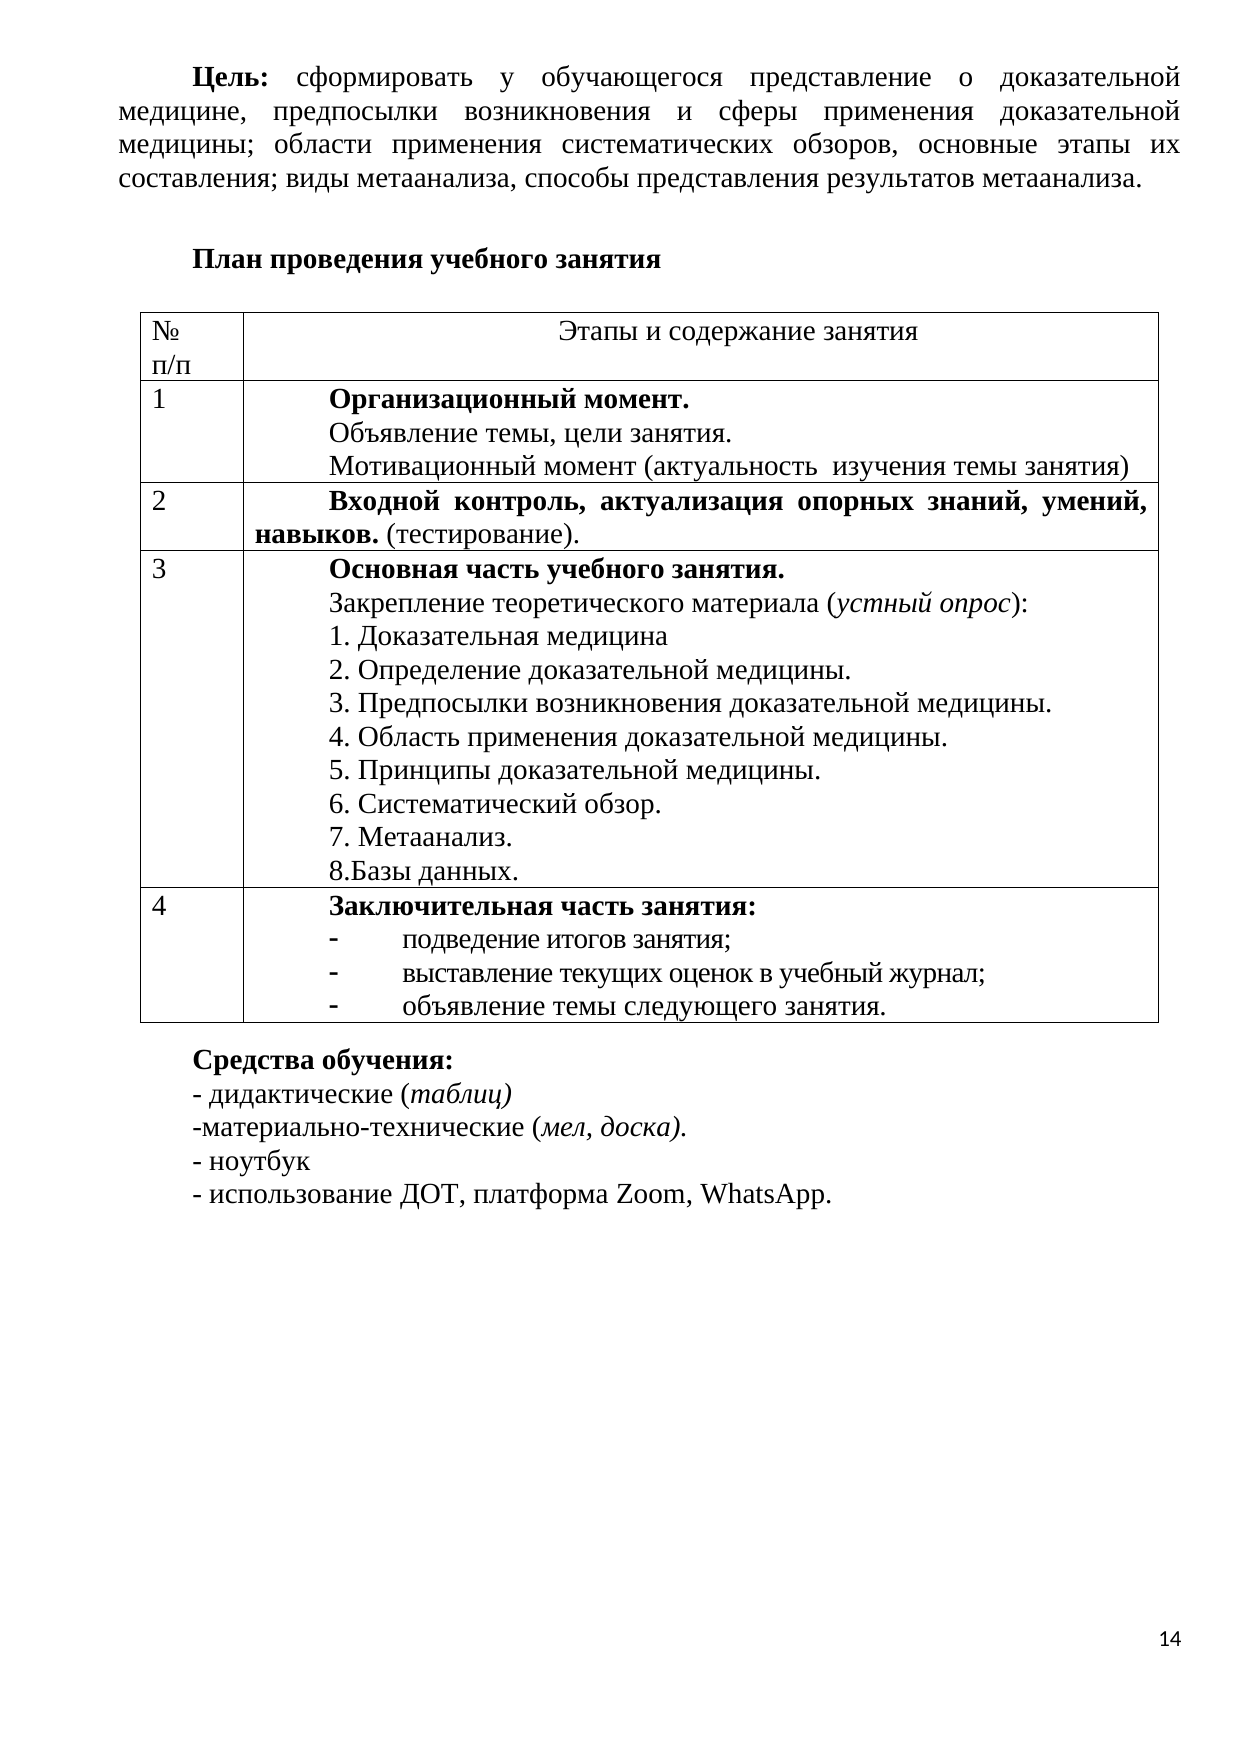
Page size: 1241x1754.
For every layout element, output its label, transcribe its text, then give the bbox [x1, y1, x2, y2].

table_cell 4 [141, 888, 243, 1022]
table_cell Заключительная часть занятия: подведение итогов занятия; выставление текущих оценок в учебный журнал; объявление темы следующего занятия. [244, 888, 1158, 1022]
text - дидактические (таблиц) [118, 1076, 1181, 1109]
text Средства обучения: [118, 1042, 1181, 1076]
text - использование ДОТ, платформа Zoom, WhatsApp. [118, 1177, 1181, 1210]
table_cell 3 [141, 551, 243, 887]
text План проведения учебного занятия [118, 241, 1181, 275]
table_cell Входной контроль, актуализация опорных знаний, умений, навыков. (тестирование). [244, 483, 1158, 550]
table_header Этапы и содержание занятия [244, 313, 1158, 380]
table_cell Организационный момент. Объявление темы, цели занятия. Мотивационный момент (актуальность изучения темы занятия) [244, 381, 1158, 482]
table_header № п/п [141, 313, 243, 380]
text Цель: сформировать у обучающегося представление о доказательной медицине, предпосылки возникновения и сферы применения доказательной медицины; области применения систематических обзоров, основные этапы их составления; виды метаанализа, способы представления результатов метаанализа. [118, 59, 1181, 193]
text -материально-технические (мел, доска). [118, 1109, 1181, 1143]
table_cell 1 [141, 381, 243, 482]
table_cell Основная часть учебного занятия. Закрепление теоретического материала (устный опрос): 1. Доказательная медицина 2. Определение доказательной медицины. 3. Предпосылки возникновения доказательной медицины. 4. Область применения доказательной медицины. 5. Принципы доказательной медицины. 6. Систематический обзор. 7. Метаанализ. 8.Базы данных. [244, 551, 1158, 887]
text - ноутбук [118, 1143, 1181, 1177]
table_cell 2 [141, 483, 243, 550]
